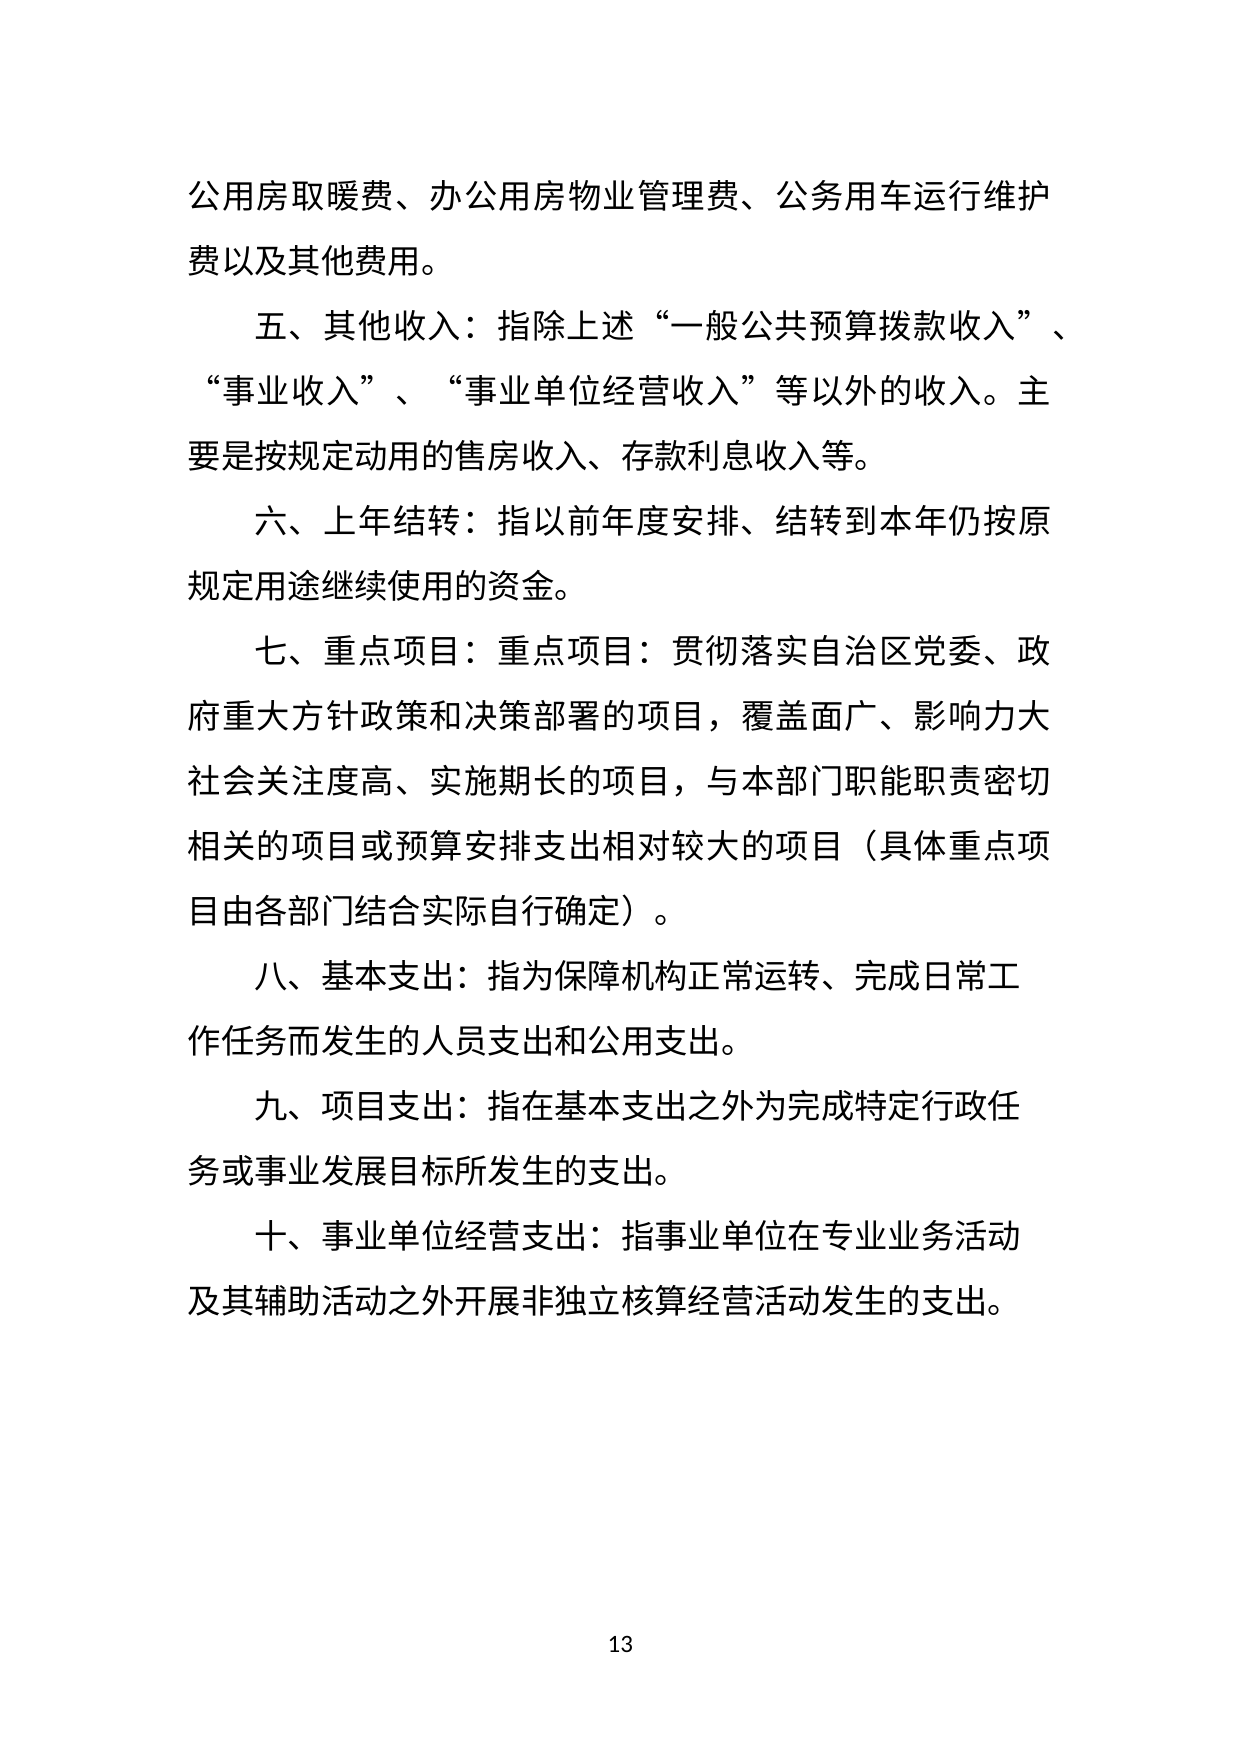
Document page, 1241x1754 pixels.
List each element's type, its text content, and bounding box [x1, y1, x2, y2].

text 九、项目支出：指在基本支出之外为完成特定行政任务或事业发展目标所发生的支出。 [187, 1072, 1053, 1202]
text 八、基本支出：指为保障机构正常运转、完成日常工作任务而发生的人员支出和公用支出。 [187, 942, 1053, 1072]
text 七、重点项目：重点项目：贯彻落实自治区党委、政府重大方针政策和决策部署的项目，覆盖面广、影响力大、社会关注度高、实施期长的项目，与本部门职能职责密切相关的项目或预算安排支出相对较大的项目（具体重点项目由各部门结合实际自行确定）。 [187, 617, 1053, 942]
text 十、事业单位经营支出：指事业单位在专业业务活动及其辅助活动之外开展非独立核算经营活动发生的支出。 [187, 1202, 1053, 1332]
text 六、上年结转：指以前年度安排、结转到本年仍按原规定用途继续使用的资金。 [187, 487, 1053, 617]
text 五、其他收入：指除上述“一般公共预算拨款收入”、“事业收入”、“事业单位经营收入”等以外的收入。主要是按规定动用的售房收入、存款利息收入等。 [187, 292, 1053, 487]
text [187, 162, 1053, 292]
